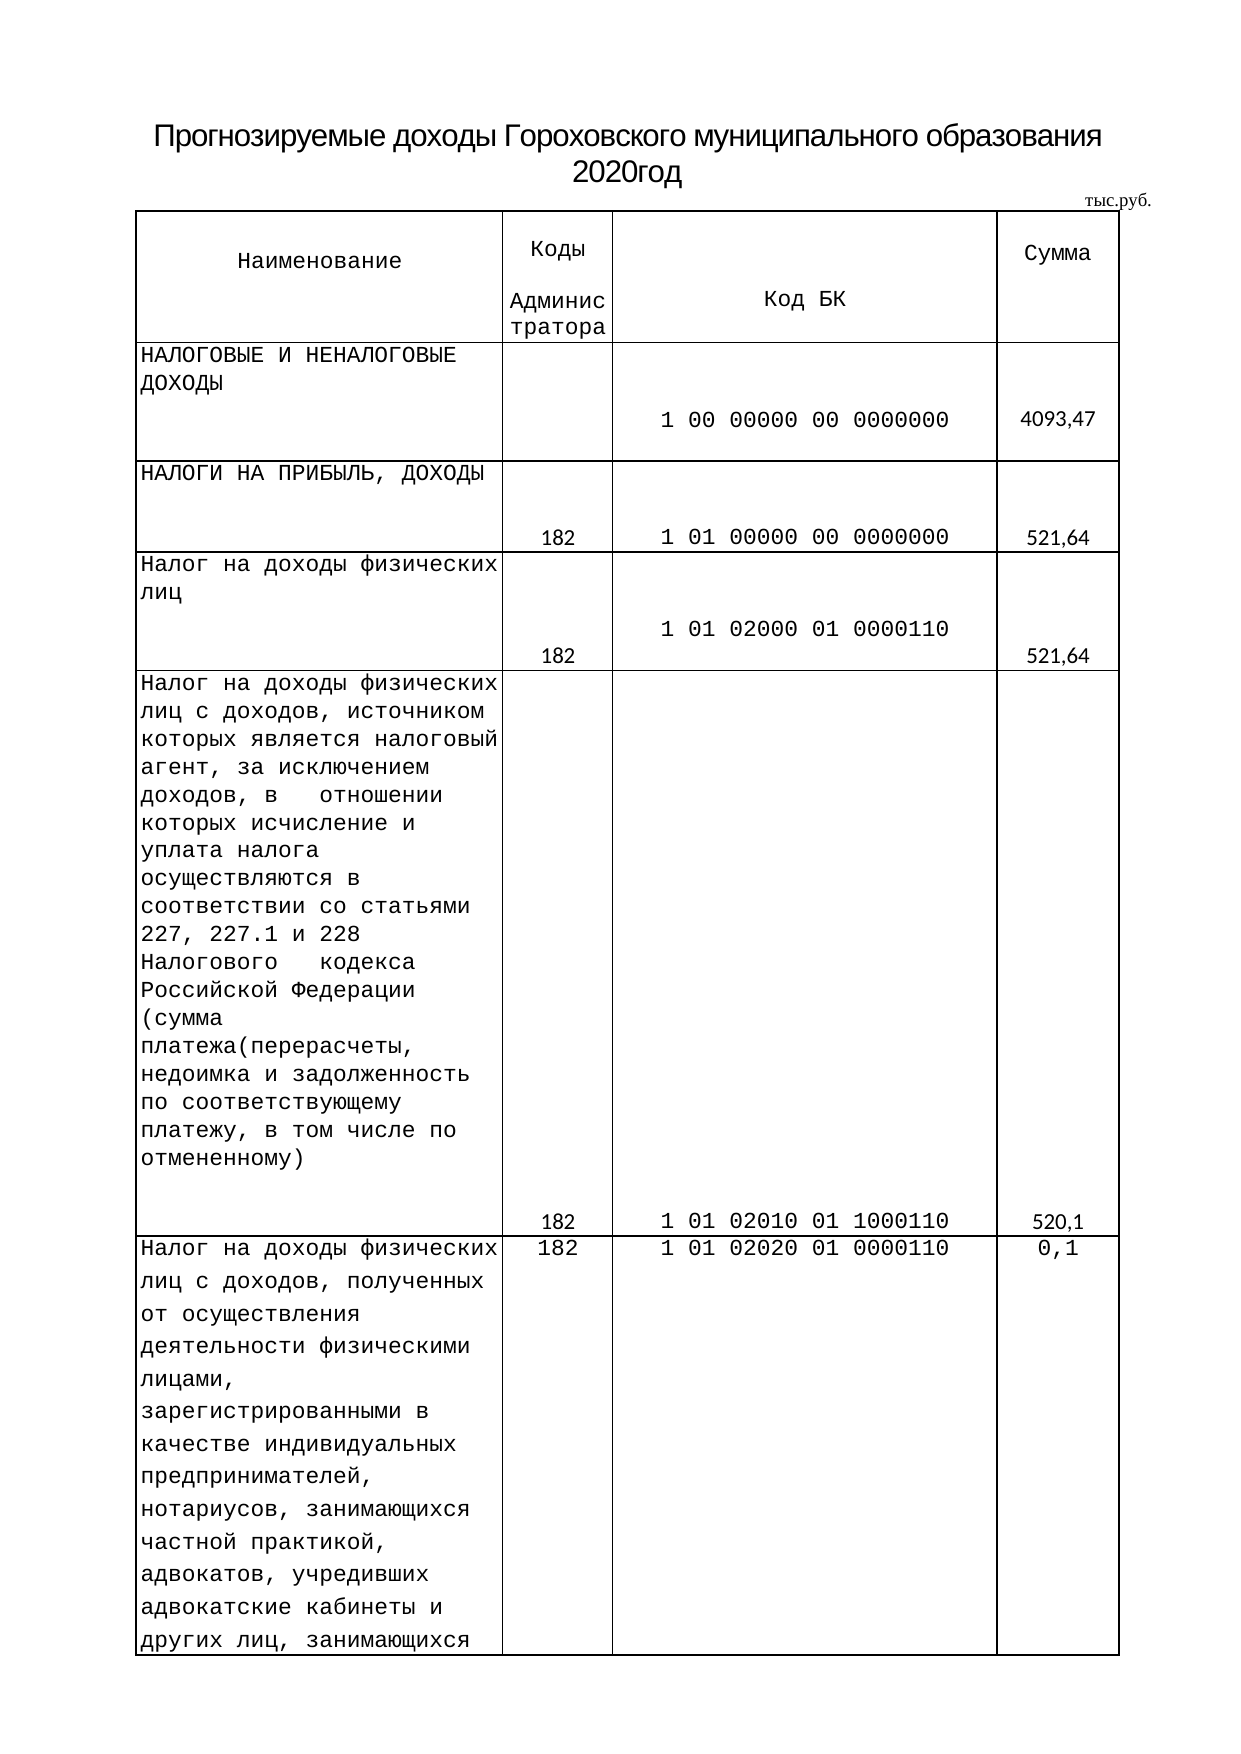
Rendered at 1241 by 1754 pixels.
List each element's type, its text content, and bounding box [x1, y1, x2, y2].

text Прогнозируемые доходы Гороховского муниципального образования 2020год [103, 117, 1152, 188]
table_cell 4093,47 [998, 343, 1118, 460]
table_header Коды Администратора [503, 212, 612, 341]
text тыс.руб. [103, 188, 1152, 210]
table_cell 521,64 [998, 553, 1118, 670]
table_cell 0,1 [998, 1237, 1118, 1654]
table_cell НАЛОГОВЫЕ И НЕНАЛОГОВЫЕ ДОХОДЫ [137, 343, 502, 460]
table_cell 1 01 02000 01 0000110 [613, 553, 996, 670]
table_cell 182 [503, 671, 612, 1235]
table_cell 182 [503, 462, 612, 551]
table_cell 182 [503, 553, 612, 670]
table_cell [503, 343, 612, 460]
table_cell 1 01 00000 00 0000000 [613, 462, 996, 551]
table_cell 521,64 [998, 462, 1118, 551]
table_cell Налог на доходы физических лиц [137, 553, 502, 670]
table_cell 1 01 02010 01 1000110 [613, 671, 996, 1235]
table_cell Налог на доходы физических лиц с доходов, источником которых является налоговый агент, за исключением доходов, в отношении которых исчисление и уплата налога осуществляются в соответствии со статьями 227, 227.1 и 228 Налогового кодекса Российской Федерации (сумма платежа(перерасчеты, недоимка и задолженность по соответствующему платежу, в том числе по отмененному) [137, 671, 502, 1235]
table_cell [613, 1237, 996, 1654]
table_header Сумма [998, 212, 1118, 341]
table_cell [137, 1237, 502, 1654]
table_header Наименование [137, 212, 502, 341]
table_cell 182 [503, 1237, 612, 1654]
table_header Код БК [613, 212, 996, 341]
table_cell НАЛОГИ НА ПРИБЫЛЬ, ДОХОДЫ [137, 462, 502, 551]
table_cell 520,1 [998, 671, 1118, 1235]
table_cell 1 00 00000 00 0000000 [613, 343, 996, 460]
